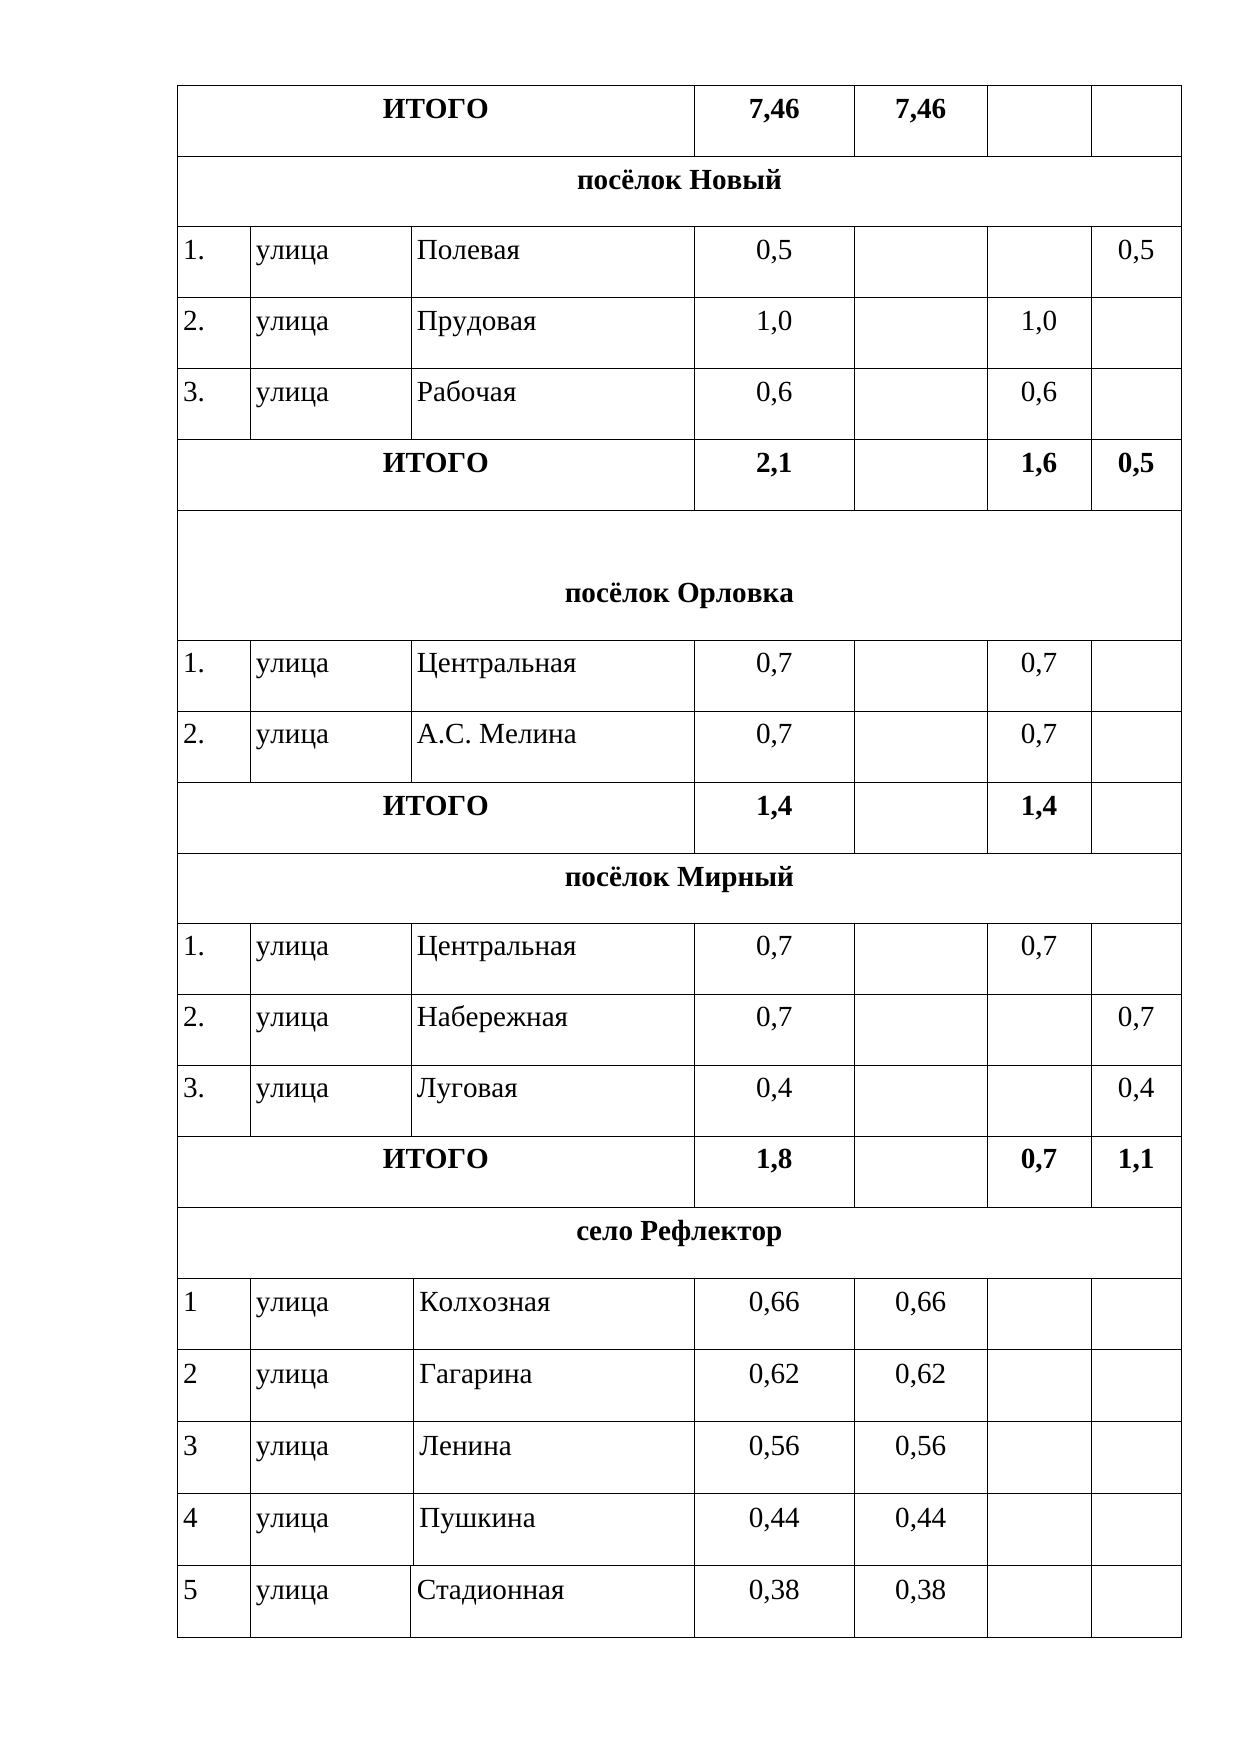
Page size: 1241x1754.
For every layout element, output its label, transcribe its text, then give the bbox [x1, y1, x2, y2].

table_cell [1092, 1350, 1181, 1421]
table_cell 0,7 [695, 995, 854, 1065]
table_cell 1,4 [695, 783, 854, 853]
table_cell село Рефлектор [178, 1208, 1181, 1277]
table_cell ИТОГО [178, 1137, 694, 1207]
table_cell 5 [178, 1566, 250, 1637]
table_cell Луговая [412, 1066, 694, 1136]
table_cell Рабочая [412, 369, 694, 439]
table_cell [1092, 86, 1181, 156]
table_cell [855, 641, 987, 711]
table_cell улица [251, 1350, 413, 1421]
table_cell 1,0 [695, 298, 854, 368]
table_cell 1. [178, 227, 250, 297]
table_cell 1. [178, 924, 250, 994]
table_cell 1 [178, 1279, 250, 1349]
table_cell [1092, 712, 1181, 782]
table_cell [855, 712, 987, 782]
table_cell 0,6 [695, 369, 854, 439]
table_cell 0,62 [855, 1350, 987, 1421]
table_cell улица [251, 369, 411, 439]
table_cell улица [251, 1566, 410, 1637]
table_cell 0,7 [695, 641, 854, 711]
table_cell [855, 227, 987, 297]
table_cell 0,7 [695, 712, 854, 782]
table_cell 0,7 [988, 712, 1091, 782]
table_cell [1092, 641, 1181, 711]
table_cell Пушкина [414, 1494, 694, 1565]
table_cell 0,5 [1092, 227, 1181, 297]
table_cell [988, 995, 1091, 1065]
table_cell Ленина [414, 1422, 694, 1493]
table_cell Прудовая [412, 298, 694, 368]
table_cell 2. [178, 298, 250, 368]
table_cell 0,7 [988, 641, 1091, 711]
table_cell ИТОГО [178, 440, 694, 510]
table_cell [1092, 369, 1181, 439]
table_cell [855, 440, 987, 510]
table_cell 2,1 [695, 440, 854, 510]
table_cell [1092, 783, 1181, 853]
table_cell [855, 924, 987, 994]
table_cell 0,66 [855, 1279, 987, 1349]
table_cell [988, 1422, 1091, 1493]
table_cell [1092, 1422, 1181, 1493]
table_cell Колхозная [414, 1279, 694, 1349]
table_cell 1,1 [1092, 1137, 1181, 1207]
table_cell 0,7 [988, 1137, 1091, 1207]
table_cell 0,56 [855, 1422, 987, 1493]
table_cell 0,38 [695, 1566, 854, 1637]
table_cell 0,4 [1092, 1066, 1181, 1136]
table_cell [855, 298, 987, 368]
table_cell посёлок Орловка [178, 511, 1181, 639]
table_cell [855, 1066, 987, 1136]
table_cell А.С. Мелина [412, 712, 694, 782]
table_cell 1,8 [695, 1137, 854, 1207]
table_cell [1092, 924, 1181, 994]
table_cell 0,62 [695, 1350, 854, 1421]
table_cell улица [251, 641, 411, 711]
table_cell 0,7 [1092, 995, 1181, 1065]
table_cell Полевая [412, 227, 694, 297]
table_cell 4 [178, 1494, 250, 1565]
table_cell посёлок Мирный [178, 854, 1181, 923]
table_cell 0,66 [695, 1279, 854, 1349]
table_cell 0,4 [695, 1066, 854, 1136]
table_cell [1092, 1566, 1181, 1637]
table_cell ИТОГО [178, 783, 694, 853]
table_cell улица [251, 712, 411, 782]
table_cell улица [251, 227, 411, 297]
table_cell Набережная [412, 995, 694, 1065]
table_cell 1,4 [988, 783, 1091, 853]
table_cell 2. [178, 995, 250, 1065]
table_cell [988, 1494, 1091, 1565]
table_cell 7,46 [695, 86, 854, 156]
table_cell улица [251, 1494, 413, 1565]
table_cell [1092, 298, 1181, 368]
table_cell 0,7 [988, 924, 1091, 994]
table_cell [855, 369, 987, 439]
table_cell 0,5 [1092, 440, 1181, 510]
table_cell 3. [178, 1066, 250, 1136]
table_cell 3 [178, 1422, 250, 1493]
table_cell [1092, 1279, 1181, 1349]
table_cell 0,6 [988, 369, 1091, 439]
table_cell [988, 1350, 1091, 1421]
table_cell 0,7 [695, 924, 854, 994]
table_cell 0,5 [695, 227, 854, 297]
table_cell 1. [178, 641, 250, 711]
table_cell улица [251, 1422, 413, 1493]
table_cell 2. [178, 712, 250, 782]
table_cell Центральная [412, 641, 694, 711]
table_cell 0,56 [695, 1422, 854, 1493]
table_cell 0,44 [695, 1494, 854, 1565]
table_cell улица [251, 1066, 411, 1136]
table_cell Стадионная [411, 1566, 694, 1637]
table_cell [988, 227, 1091, 297]
table_cell 3. [178, 369, 250, 439]
table_cell 1,0 [988, 298, 1091, 368]
table_cell 0,38 [855, 1566, 987, 1637]
table_cell Гагарина [414, 1350, 694, 1421]
table_cell [855, 995, 987, 1065]
table_cell улица [251, 995, 411, 1065]
table_cell 1,6 [988, 440, 1091, 510]
table_cell 0,44 [855, 1494, 987, 1565]
table_cell [855, 783, 987, 853]
table_cell [988, 1066, 1091, 1136]
table_cell [988, 1566, 1091, 1637]
table_cell [1092, 1494, 1181, 1565]
table_cell 2 [178, 1350, 250, 1421]
table_cell 7,46 [855, 86, 987, 156]
table_cell улица [251, 1279, 413, 1349]
table_cell Центральная [412, 924, 694, 994]
table_cell улица [251, 924, 411, 994]
table_cell [988, 1279, 1091, 1349]
table_cell [855, 1137, 987, 1207]
table_cell посёлок Новый [178, 157, 1181, 226]
table_cell [988, 86, 1091, 156]
table_cell ИТОГО [178, 86, 694, 156]
table_cell улица [251, 298, 411, 368]
